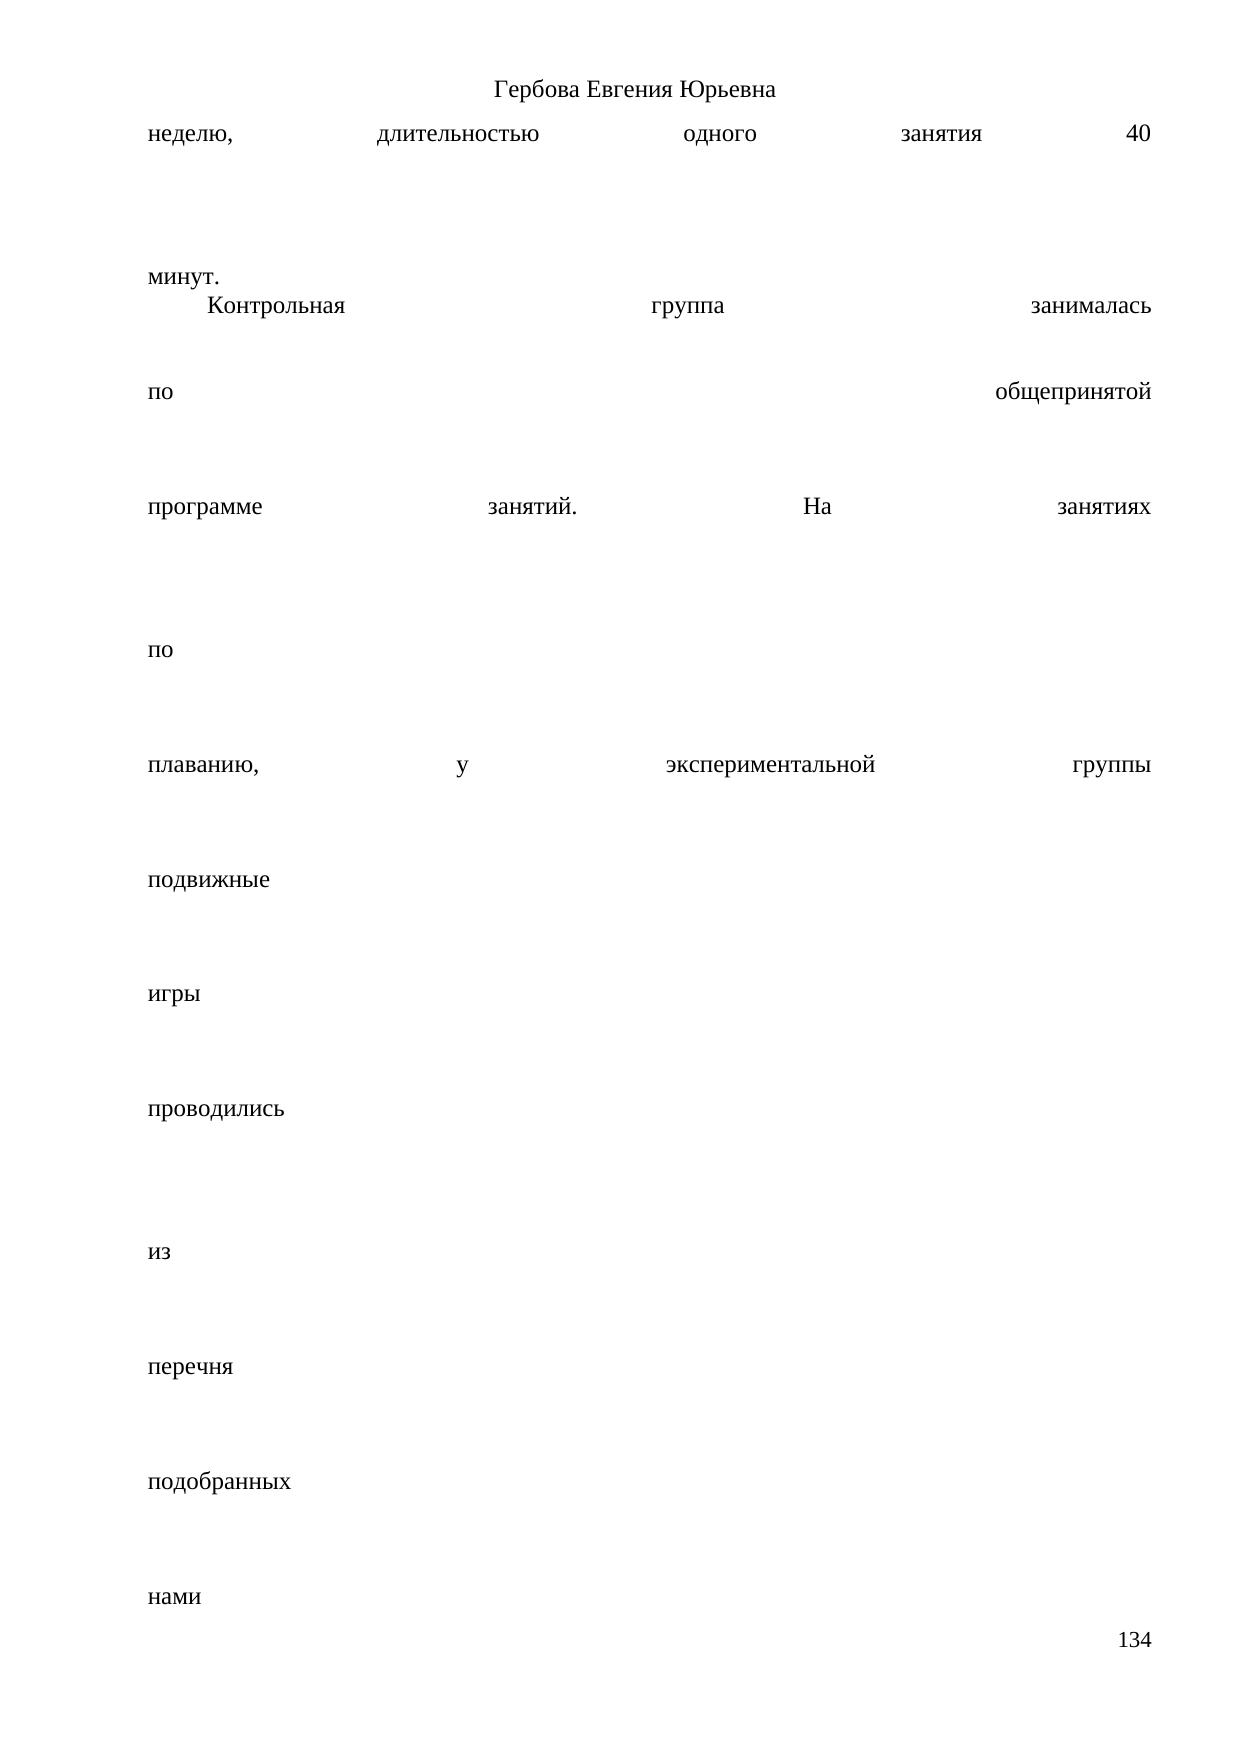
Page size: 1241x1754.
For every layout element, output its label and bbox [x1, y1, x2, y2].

text [148, 118, 1152, 290]
text [148, 290, 1152, 1609]
